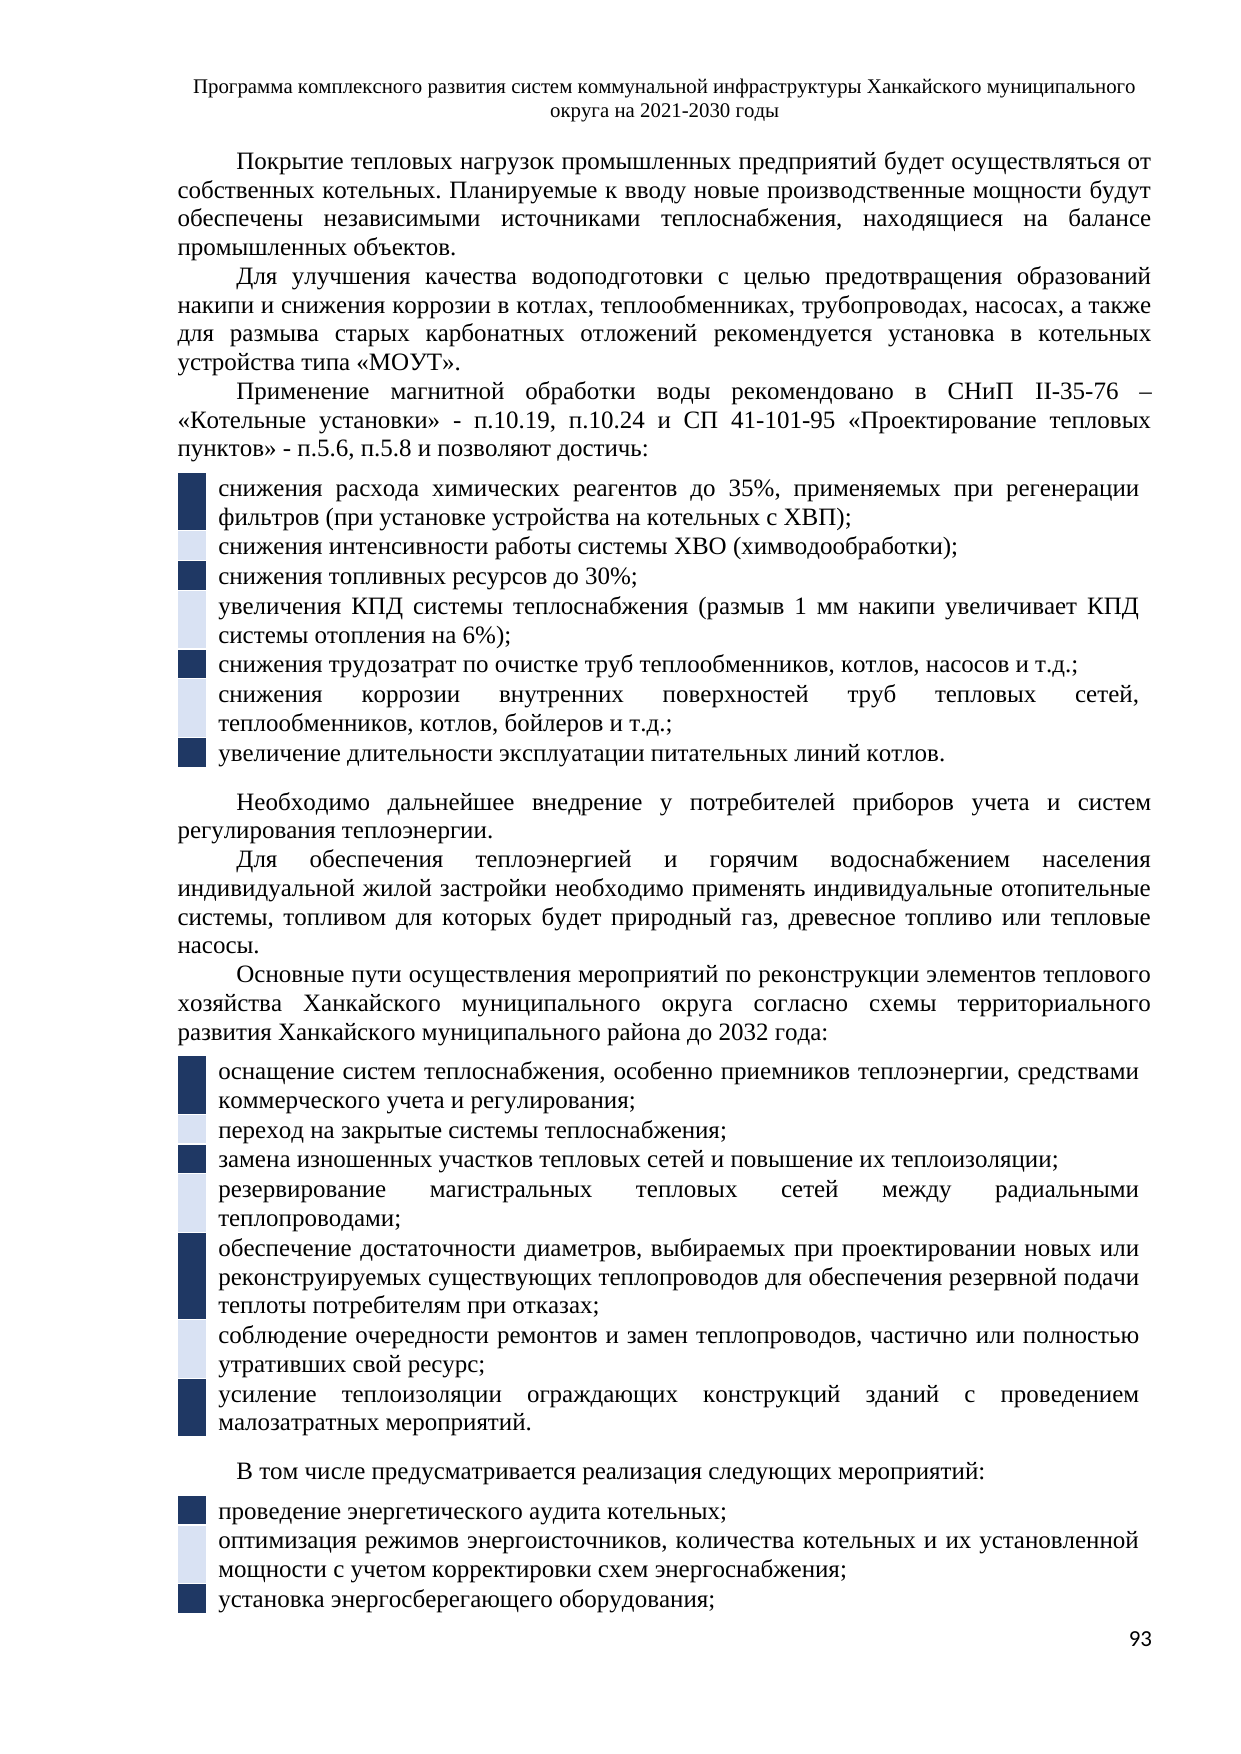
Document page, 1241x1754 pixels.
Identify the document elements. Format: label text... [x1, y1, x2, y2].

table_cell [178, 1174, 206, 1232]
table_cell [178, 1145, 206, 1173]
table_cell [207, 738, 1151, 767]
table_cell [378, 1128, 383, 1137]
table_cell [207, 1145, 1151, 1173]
text Необходимо дальнейшее внедрение у потребителей приборов учета и систем регулирования теплоэнергии. [177, 787, 1152, 844]
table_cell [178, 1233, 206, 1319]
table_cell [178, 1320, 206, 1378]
text В том числе предусматривается реализация следующих мероприятий: [177, 1456, 1152, 1485]
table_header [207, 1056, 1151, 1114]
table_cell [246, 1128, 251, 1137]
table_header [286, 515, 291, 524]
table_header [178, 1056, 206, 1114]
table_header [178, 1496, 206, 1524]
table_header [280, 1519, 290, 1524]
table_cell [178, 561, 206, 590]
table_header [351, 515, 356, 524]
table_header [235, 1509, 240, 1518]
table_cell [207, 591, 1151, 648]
text Применение магнитной обработки воды рекомендовано в СНиП II-35-76 – «Котельные установки» - п.10.19, п.10.24 и СП 41-101-95 «Проектирование тепловых пунктов» - п.5.6, п.5.8 и позволяют достичь: [177, 376, 1152, 462]
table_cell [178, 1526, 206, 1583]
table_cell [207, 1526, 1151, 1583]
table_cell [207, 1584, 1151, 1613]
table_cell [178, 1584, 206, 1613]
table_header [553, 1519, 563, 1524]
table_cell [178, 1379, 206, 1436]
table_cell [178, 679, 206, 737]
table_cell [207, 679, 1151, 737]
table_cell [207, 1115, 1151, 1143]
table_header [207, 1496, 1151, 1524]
text Основные пути осуществления мероприятий по реконструкции элементов теплового хозяйства Ханкайского муниципального округа согласно схемы территориального развития Ханкайского муниципального района до 2032 года: [177, 959, 1152, 1046]
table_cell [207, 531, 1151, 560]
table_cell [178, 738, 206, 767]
text Для обеспечения теплоэнергией и горячим водоснабжением населения индивидуальной жилой застройки необходимо применять индивидуальные отопительные системы, топливом для которых будет природный газ, древесное топливо или тепловые насосы. [177, 844, 1152, 959]
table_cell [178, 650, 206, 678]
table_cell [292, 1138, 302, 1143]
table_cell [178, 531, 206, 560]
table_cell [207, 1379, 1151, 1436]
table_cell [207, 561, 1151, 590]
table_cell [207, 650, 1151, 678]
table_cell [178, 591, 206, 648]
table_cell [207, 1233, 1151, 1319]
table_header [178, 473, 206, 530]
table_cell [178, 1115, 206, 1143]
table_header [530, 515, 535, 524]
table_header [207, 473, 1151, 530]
text Покрытие тепловых нагрузок промышленных предприятий будет осуществляться от собственных котельных. Планируемые к вводу новые производственные мощности будут обеспечены независимыми источниками теплоснабжения, находящиеся на балансе промышленных объектов. [177, 146, 1152, 261]
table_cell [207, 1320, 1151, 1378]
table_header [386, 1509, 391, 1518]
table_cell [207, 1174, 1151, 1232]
text Для улучшения качества водоподготовки с целью предотвращения образований накипи и снижения коррозии в котлах, теплообменниках, трубопроводах, насосах, а также для размыва старых карбонатных отложений рекомендуется установка в котельных устройства типа «МОУТ». [177, 261, 1152, 376]
